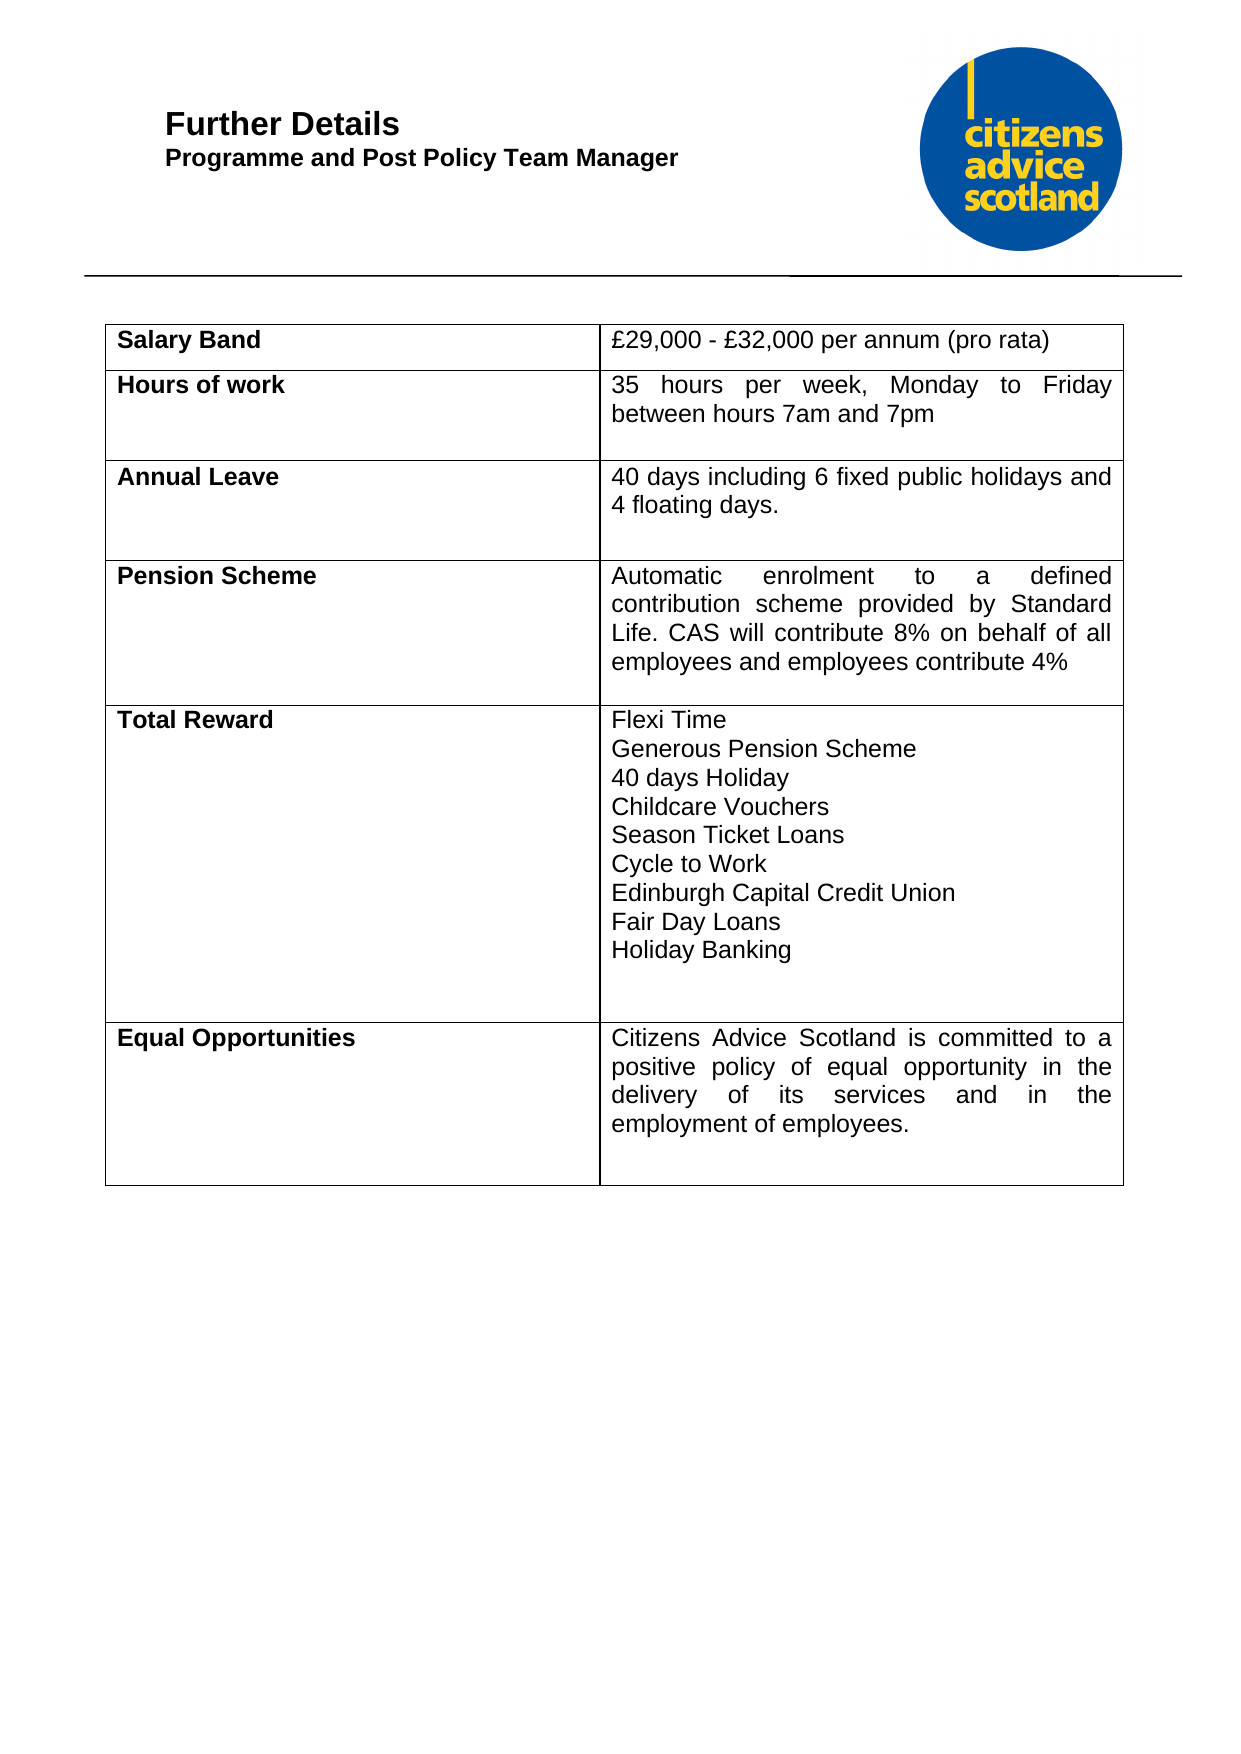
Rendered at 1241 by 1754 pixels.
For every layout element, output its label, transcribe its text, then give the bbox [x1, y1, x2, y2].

table_cell 40 days including 6 fixed public holidays and 4 floating days. [601, 461, 1123, 560]
table_cell Automatic enrolment to a defined contribution scheme provided by Standard Life. CAS will contribute 8% on behalf of all employees and employees contribute 4% [601, 561, 1123, 704]
table_cell Equal Opportunities [106, 1023, 599, 1185]
table_cell 35 hours per week, Monday to Friday between hours 7am and 7pm [601, 371, 1123, 460]
table_cell Citizens Advice Scotland is committed to a positive policy of equal opportunity in the delivery of its services and in the employment of employees. [601, 1023, 1123, 1185]
table_header Salary Band [106, 325, 599, 369]
table_cell Total Reward [106, 706, 599, 1022]
table_cell Flexi Time Generous Pension Scheme 40 days Holiday Childcare Vouchers Season Ticket Loans Cycle to Work Edinburgh Capital Credit Union Fair Day Loans Holiday Banking [601, 706, 1123, 1022]
table_cell Hours of work [106, 371, 599, 460]
table_cell Annual Leave [106, 461, 599, 560]
table_header £29,000 - £32,000 per annum (pro rata) [601, 325, 1123, 369]
table_cell Pension Scheme [106, 561, 599, 704]
picture [900, 29, 1141, 267]
